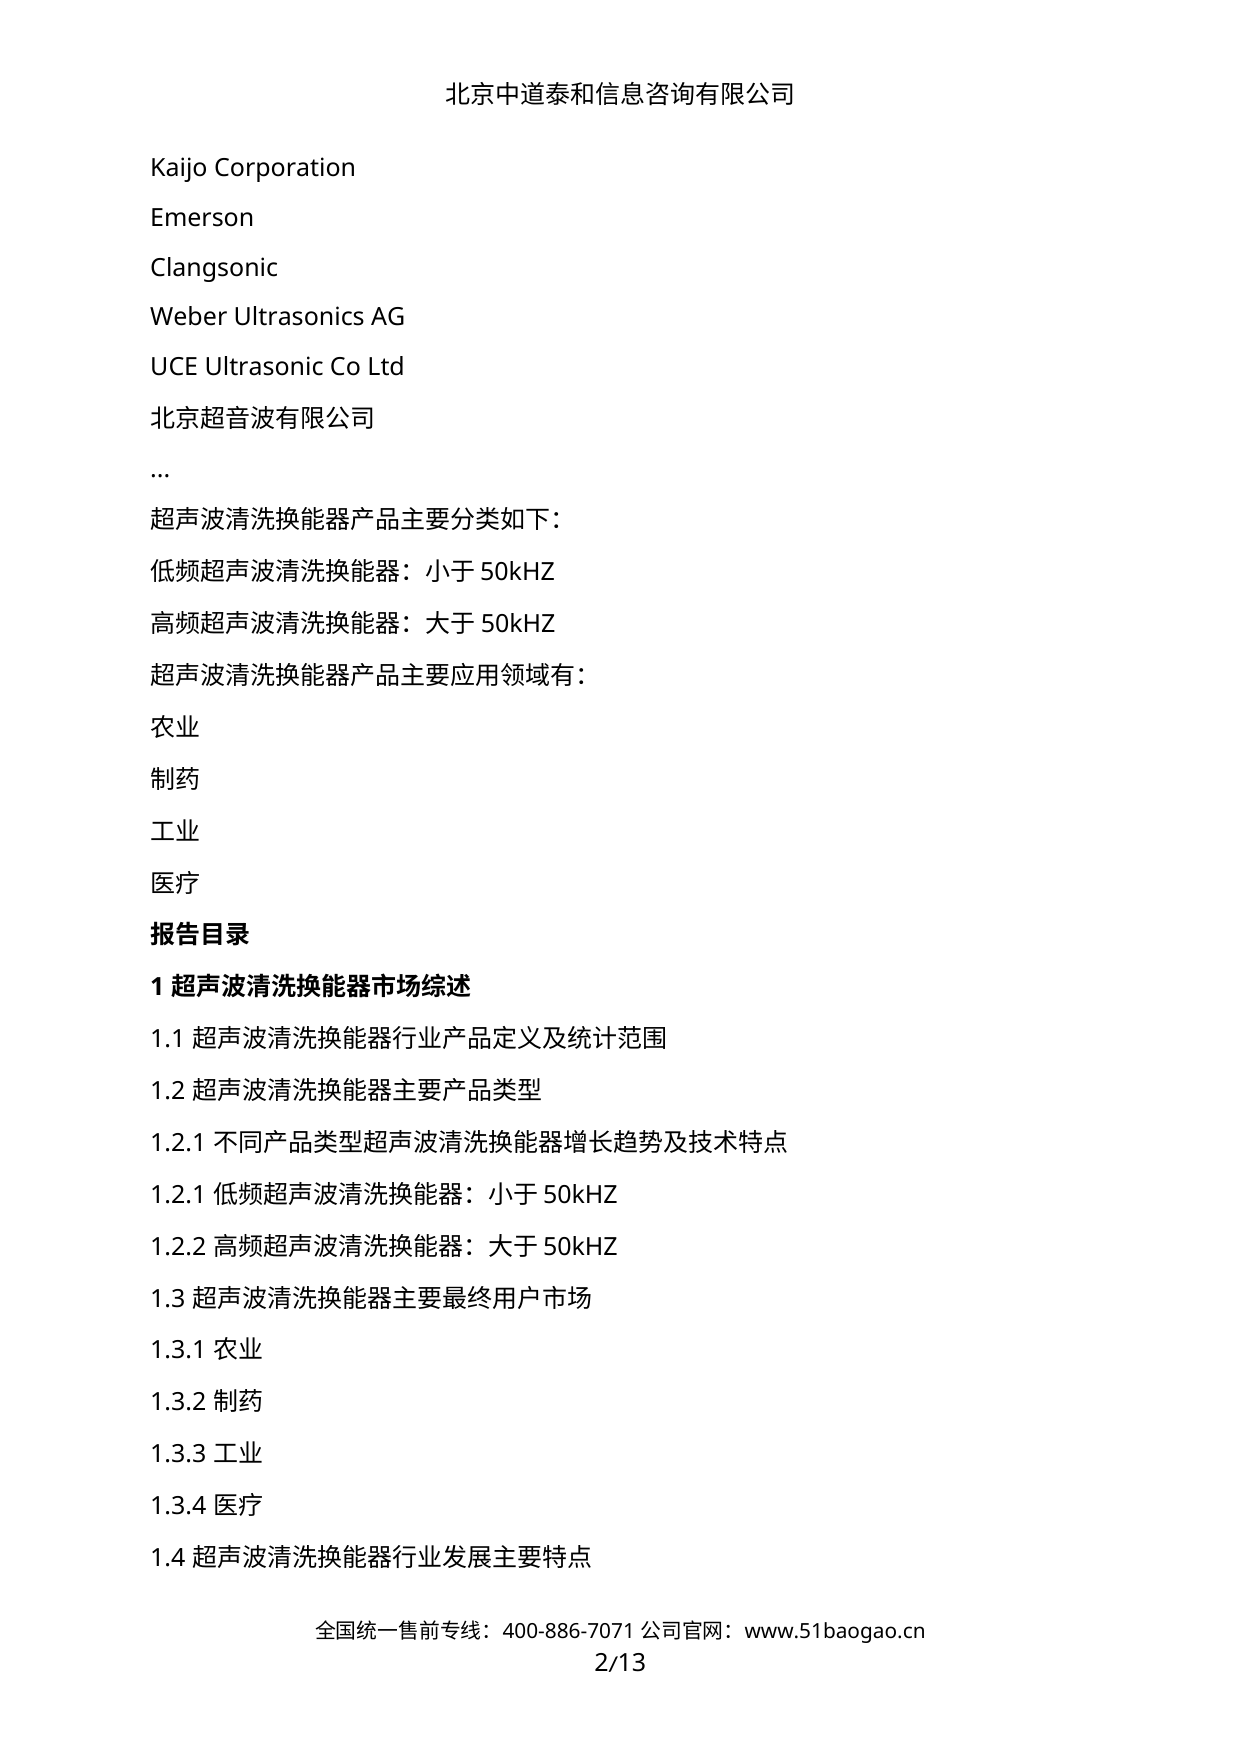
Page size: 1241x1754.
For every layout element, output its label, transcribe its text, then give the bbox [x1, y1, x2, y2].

text 医疗 [150, 863, 1090, 899]
text 1.2 超声波清洗换能器主要产品类型 [150, 1071, 1090, 1107]
text 1.3 超声波清洗换能器主要最终用户市场 [150, 1278, 1090, 1314]
text ... [150, 450, 1090, 484]
text 1.2.1 不同产品类型超声波清洗换能器增长趋势及技术特点 [150, 1122, 1090, 1159]
text 超声波清洗换能器产品主要分类如下： [150, 500, 1090, 536]
text 1.3.4 医疗 [150, 1486, 1090, 1522]
text 1.2.2 高频超声波清洗换能器：大于50kHZ [150, 1226, 1090, 1262]
text 制药 [150, 759, 1090, 796]
text 1.4 超声波清洗换能器行业发展主要特点 [150, 1537, 1090, 1574]
text Clangsonic [150, 249, 1090, 283]
text 1.3.2 制药 [150, 1382, 1090, 1418]
text Emerson [150, 200, 1090, 234]
text UCE Ultrasonic Co Ltd [150, 349, 1090, 383]
text 低频超声波清洗换能器：小于50kHZ [150, 552, 1090, 588]
text 高频超声波清洗换能器：大于 50kHZ [150, 604, 1090, 640]
text 报告目录 [150, 915, 1090, 951]
text 北京超音波有限公司 [150, 398, 1090, 435]
text Weber Ultrasonics AG [150, 299, 1090, 333]
text 1.1 超声波清洗换能器行业产品定义及统计范围 [150, 1019, 1090, 1055]
text 1 超声波清洗换能器市场综述 [150, 967, 1090, 1003]
text 农业 [150, 707, 1090, 744]
text 超声波清洗换能器产品主要应用领域有： [150, 656, 1090, 692]
text 1.2.1 低频超声波清洗换能器：小于50kHZ [150, 1174, 1090, 1211]
text 1.3.3 工业 [150, 1434, 1090, 1470]
text Kaijo Corporation [150, 150, 1090, 184]
text 工业 [150, 811, 1090, 847]
text 1.3.1 农业 [150, 1330, 1090, 1366]
